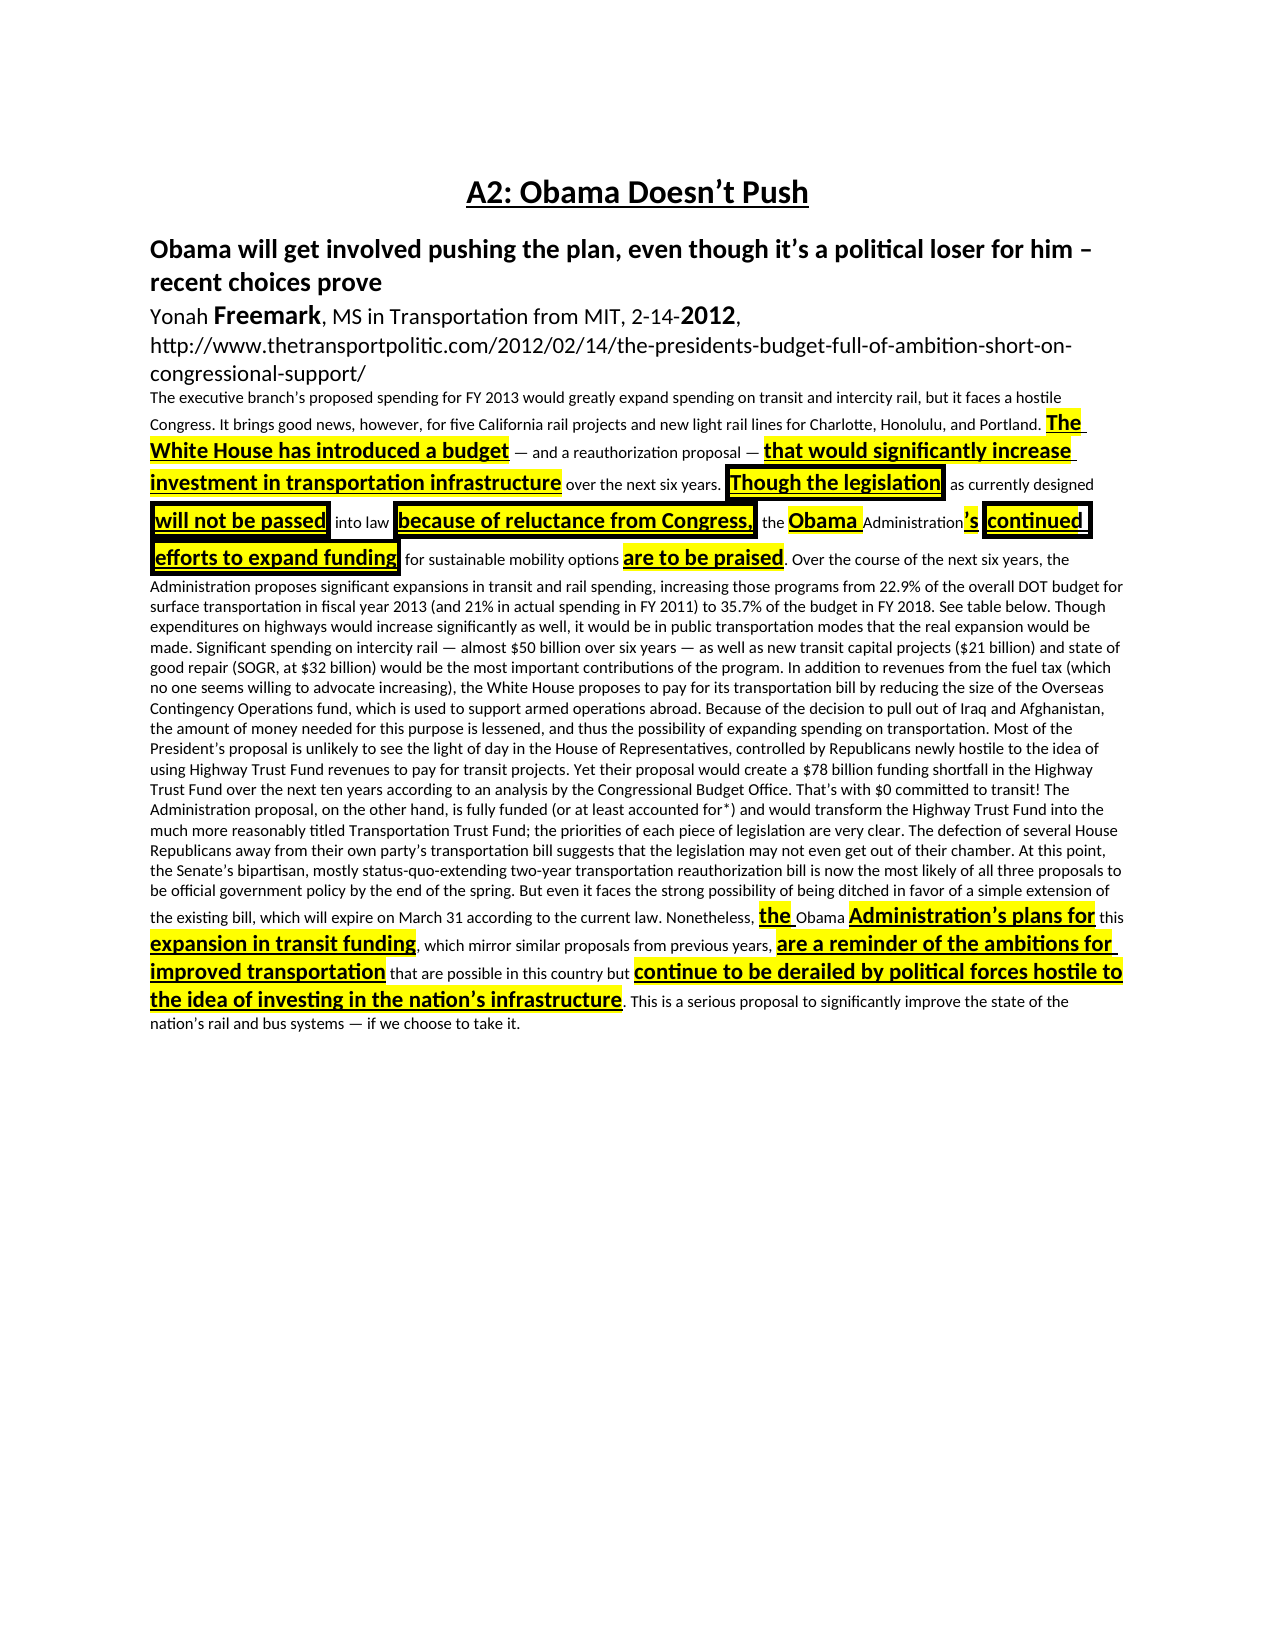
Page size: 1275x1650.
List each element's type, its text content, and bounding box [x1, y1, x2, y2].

subtitle Obama will get involved pushing the plan, even though it’s a political loser for him – recent choices prove [150, 232, 1125, 298]
text The executive branch’s proposed spending for FY 2013 would greatly expand spending on transit and intercity rail, but it faces a hostile Congress. It brings good news, however, for five California rail projects and new light rail lines for Charlotte, Honolulu, and Portland. The White House has introduced a budget — and a reauthorization proposal — that would significantly increase investment in transportation infrastructure over the next six years. Though the legislation as currently designed will not be passed into law because of reluctance from Congress, the Obama Administration’s continued efforts to expand funding for sustainable mobility options are to be praised. Over the course of the next six years, the Administration proposes significant expansions in transit and rail spending, increasing those programs from 22.9% of the overall DOT budget for surface transportation in fiscal year 2013 (and 21% in actual spending in FY 2011) to 35.7% of the budget in FY 2018. See table below. Though expenditures on highways would increase significantly as well, it would be in public transportation modes that the real expansion would be made. Significant spending on intercity rail — almost $50 billion over six years — as well as new transit capital projects ($21 billion) and state of good repair (SOGR, at $32 billion) would be the most important contributions of the program. In addition to revenues from the fuel tax (which no one seems willing to advocate increasing), the White House proposes to pay for its transportation bill by reducing the size of the Overseas Contingency Operations fund, which is used to support armed operations abroad. Because of the decision to pull out of Iraq and Afghanistan, the amount of money needed for this purpose is lessened, and thus the possibility of expanding spending on transportation. Most of the President’s proposal is unlikely to see the light of day in the House of Representatives, controlled by Republicans newly hostile to the idea of using Highway Trust Fund revenues to pay for transit projects. Yet their proposal would create a $78 billion funding shortfall in the Highway Trust Fund over the next ten years according to an analysis by the Congressional Budget Office. That’s with $0 committed to transit! The Administration proposal, on the other hand, is fully funded (or at least accounted for*) and would transform the Highway Trust Fund into the much more reasonably titled Transportation Trust Fund; the priorities of each piece of legislation are very clear. The defection of several House Republicans away from their own party’s transportation bill suggests that the legislation may not even get out of their chamber. At this point, the Senate’s bipartisan, mostly status-quo-extending two-year transportation reauthorization bill is now the most likely of all three proposals to be official government policy by the end of the spring. But even it faces the strong possibility of being ditched in favor of a simple extension of the existing bill, which will expire on March 31 according to the current law. Nonetheless, the Obama Administration’s plans for this expansion in transit funding, which mirror similar proposals from previous years, are a reminder of the ambitions for improved transportation that are possible in this country but continue to be derailed by political forces hostile to the idea of investing in the nation’s infrastructure. This is a serious proposal to significantly improve the state of the nation’s rail and bus systems — if we choose to take it. [150, 387, 1125, 1033]
subtitle A2: Obama Doesn’t Push [150, 171, 1125, 212]
text Yonah Freemark, MS in Transportation from MIT, 2-14-2012, http://www.thetransportpolitic.com/2012/02/14/the-presidents-budget-full-of-ambition-short-on-congressional-support/ [150, 298, 1125, 387]
